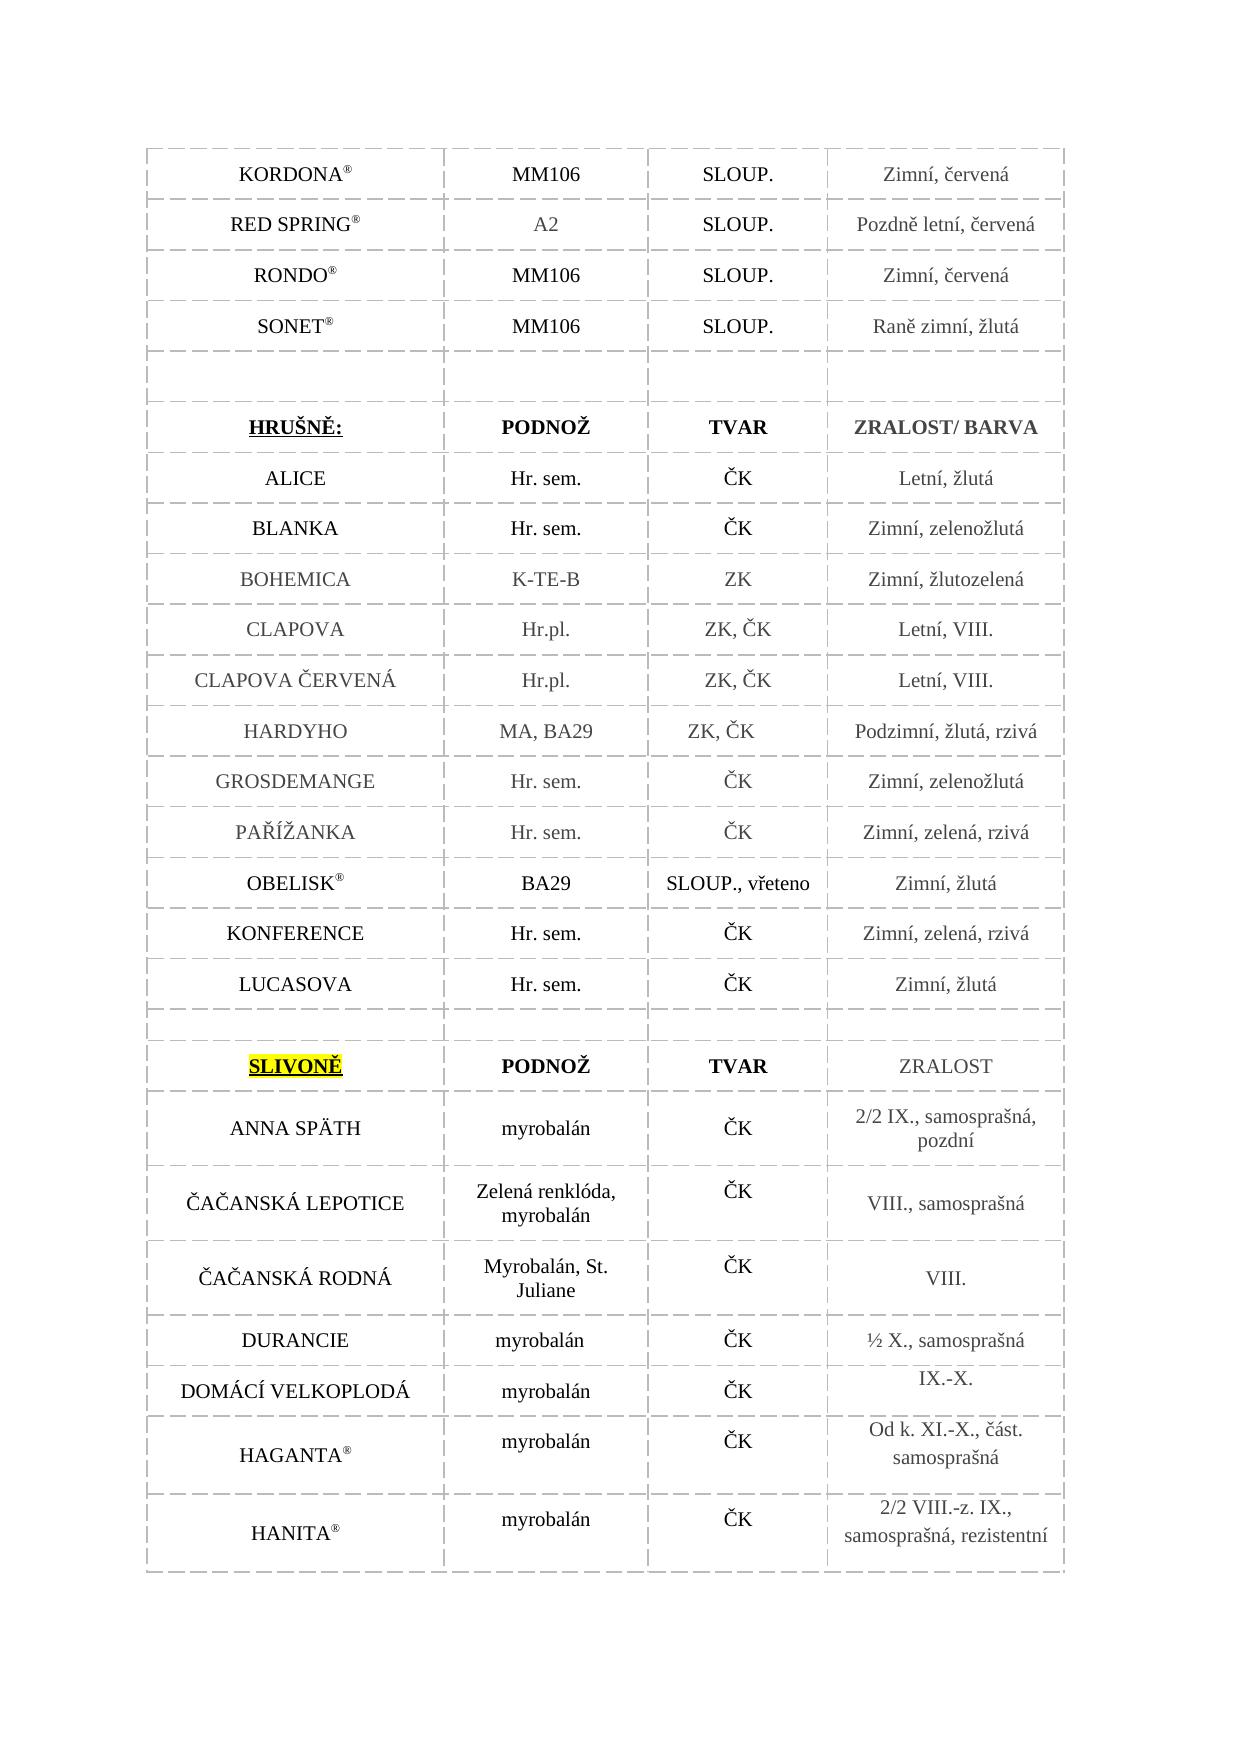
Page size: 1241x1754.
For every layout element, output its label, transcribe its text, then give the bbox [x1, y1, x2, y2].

table_cell VIII. [828, 1240, 1064, 1314]
table_cell Zimní, žlutozelená [828, 553, 1064, 603]
table_cell Zimní, žlutá [828, 958, 1064, 1008]
table_cell ČK [648, 502, 828, 553]
table_cell Zimní, zelenožlutá [828, 755, 1064, 806]
table_cell ANNA SPÄTH [147, 1090, 444, 1165]
table_cell ZRALOST/ BARVA [828, 401, 1064, 451]
table_cell Myrobalán, St. Juliane [444, 1240, 648, 1314]
table_cell GROSDEMANGE [147, 755, 444, 806]
table_cell Letní, VIII. [828, 654, 1064, 704]
table_cell MA, BA29 [444, 705, 648, 755]
table_cell A2 [444, 198, 648, 249]
table_cell Hr. sem. [444, 755, 648, 806]
table_cell ČK [648, 806, 828, 856]
table_cell SONET® [147, 300, 444, 350]
table_cell RONDO® [147, 249, 444, 299]
table_cell ZRALOST [828, 1040, 1064, 1090]
table_cell KONFERENCE [147, 907, 444, 958]
table_cell ČK [648, 1415, 828, 1493]
table_cell Od k. XI.-X., část. samosprašná [828, 1415, 1064, 1493]
table_cell HARDYHO [147, 705, 444, 755]
table_cell ČAČANSKÁ RODNÁ [147, 1240, 444, 1314]
table_cell ČK [648, 451, 828, 502]
table_cell MM106 [444, 300, 648, 350]
table_cell Letní, žlutá [828, 451, 1064, 502]
table_cell BLANKA [147, 502, 444, 553]
table_cell Hr.pl. [444, 603, 648, 654]
table_cell 2/2 VIII.-z. IX., samosprašná, rezistentní [828, 1493, 1064, 1571]
table_cell SLOUP. [648, 300, 828, 350]
table_cell ČK [648, 1314, 828, 1365]
table_cell HANITA® [147, 1493, 444, 1571]
table_cell PODNOŽ [444, 1040, 648, 1090]
table_cell Zimní, zelená, rzivá [828, 907, 1064, 958]
table_cell [648, 1008, 828, 1039]
table_cell RED SPRING® [147, 198, 444, 249]
table_cell ČK [648, 1493, 828, 1571]
table_cell SLIVONĚ [147, 1040, 444, 1090]
table_cell [444, 1008, 648, 1039]
table_cell Zimní, žlutá [828, 856, 1064, 907]
table_cell KORDONA® [147, 148, 444, 198]
table_cell Letní, VIII. [828, 603, 1064, 654]
table_cell Hr. sem. [444, 451, 648, 502]
table_cell DOMÁCÍ VELKOPLODÁ [147, 1365, 444, 1415]
table_cell ČK [648, 755, 828, 806]
table_cell [828, 350, 1064, 401]
table_cell ČK [648, 958, 828, 1008]
table_cell Zimní, zelená, rzivá [828, 806, 1064, 856]
table_cell PODNOŽ [444, 401, 648, 451]
table_cell ALICE [147, 451, 444, 502]
table_cell Hr. sem. [444, 907, 648, 958]
table_cell Hr. sem. [444, 806, 648, 856]
table_cell Hr. sem. [444, 958, 648, 1008]
table_cell TVAR [648, 1040, 828, 1090]
table_cell IX.-X. [828, 1365, 1064, 1415]
table_cell MM106 [444, 148, 648, 198]
table_cell Podzimní, žlutá, rzivá [828, 705, 1064, 755]
table_cell SLOUP. [648, 249, 828, 299]
table_cell ČK [648, 1365, 828, 1415]
table_cell [648, 350, 828, 401]
table_cell [147, 350, 444, 401]
table_cell SLOUP. [648, 198, 828, 249]
table_cell CLAPOVA [147, 603, 444, 654]
table_cell HAGANTA® [147, 1415, 444, 1493]
table_cell LUCASOVA [147, 958, 444, 1008]
table_cell [147, 1008, 444, 1039]
table_cell myrobalán [444, 1493, 648, 1571]
table_cell ČK [648, 1090, 828, 1165]
table_cell OBELISK® [147, 856, 444, 907]
table_cell myrobalán [444, 1090, 648, 1165]
table_cell SLOUP., vřeteno [648, 856, 828, 907]
table_cell Raně zimní, žlutá [828, 300, 1064, 350]
table_cell ½ X., samosprašná [828, 1314, 1064, 1365]
table_cell MM106 [444, 249, 648, 299]
table_cell myrobalán [444, 1314, 648, 1365]
table_cell Zimní, červená [828, 249, 1064, 299]
table_cell ČK [648, 907, 828, 958]
table_cell DURANCIE [147, 1314, 444, 1365]
table_cell SLOUP. [648, 148, 828, 198]
table_cell HRUŠNĚ: [147, 401, 444, 451]
table_cell CLAPOVA ČERVENÁ [147, 654, 444, 704]
table_cell Pozdně letní, červená [828, 198, 1064, 249]
table_cell myrobalán [444, 1365, 648, 1415]
table_cell ZK, ČK [648, 603, 828, 654]
table_cell Zelená renklóda, myrobalán [444, 1165, 648, 1239]
table_cell [828, 1008, 1064, 1039]
table_cell ČK [648, 1240, 828, 1314]
table_cell K-TE-B [444, 553, 648, 603]
table_cell VIII., samosprašná [828, 1165, 1064, 1239]
table_cell Zimní, zelenožlutá [828, 502, 1064, 553]
table_cell BA29 [444, 856, 648, 907]
table_cell Hr.pl. [444, 654, 648, 704]
table_cell Hr. sem. [444, 502, 648, 553]
table_cell PAŘÍŽANKA [147, 806, 444, 856]
table_cell ZK, ČK [648, 654, 828, 704]
table_cell myrobalán [444, 1415, 648, 1493]
table_cell ZK, ČK [648, 705, 828, 755]
table_cell BOHEMICA [147, 553, 444, 603]
table_cell [444, 350, 648, 401]
table_cell Zimní, červená [828, 148, 1064, 198]
table_cell TVAR [648, 401, 828, 451]
table_cell ČAČANSKÁ LEPOTICE [147, 1165, 444, 1239]
table_cell ČK [648, 1165, 828, 1239]
table_cell ZK [648, 553, 828, 603]
table_cell 2/2 IX., samosprašná, pozdní [828, 1090, 1064, 1165]
